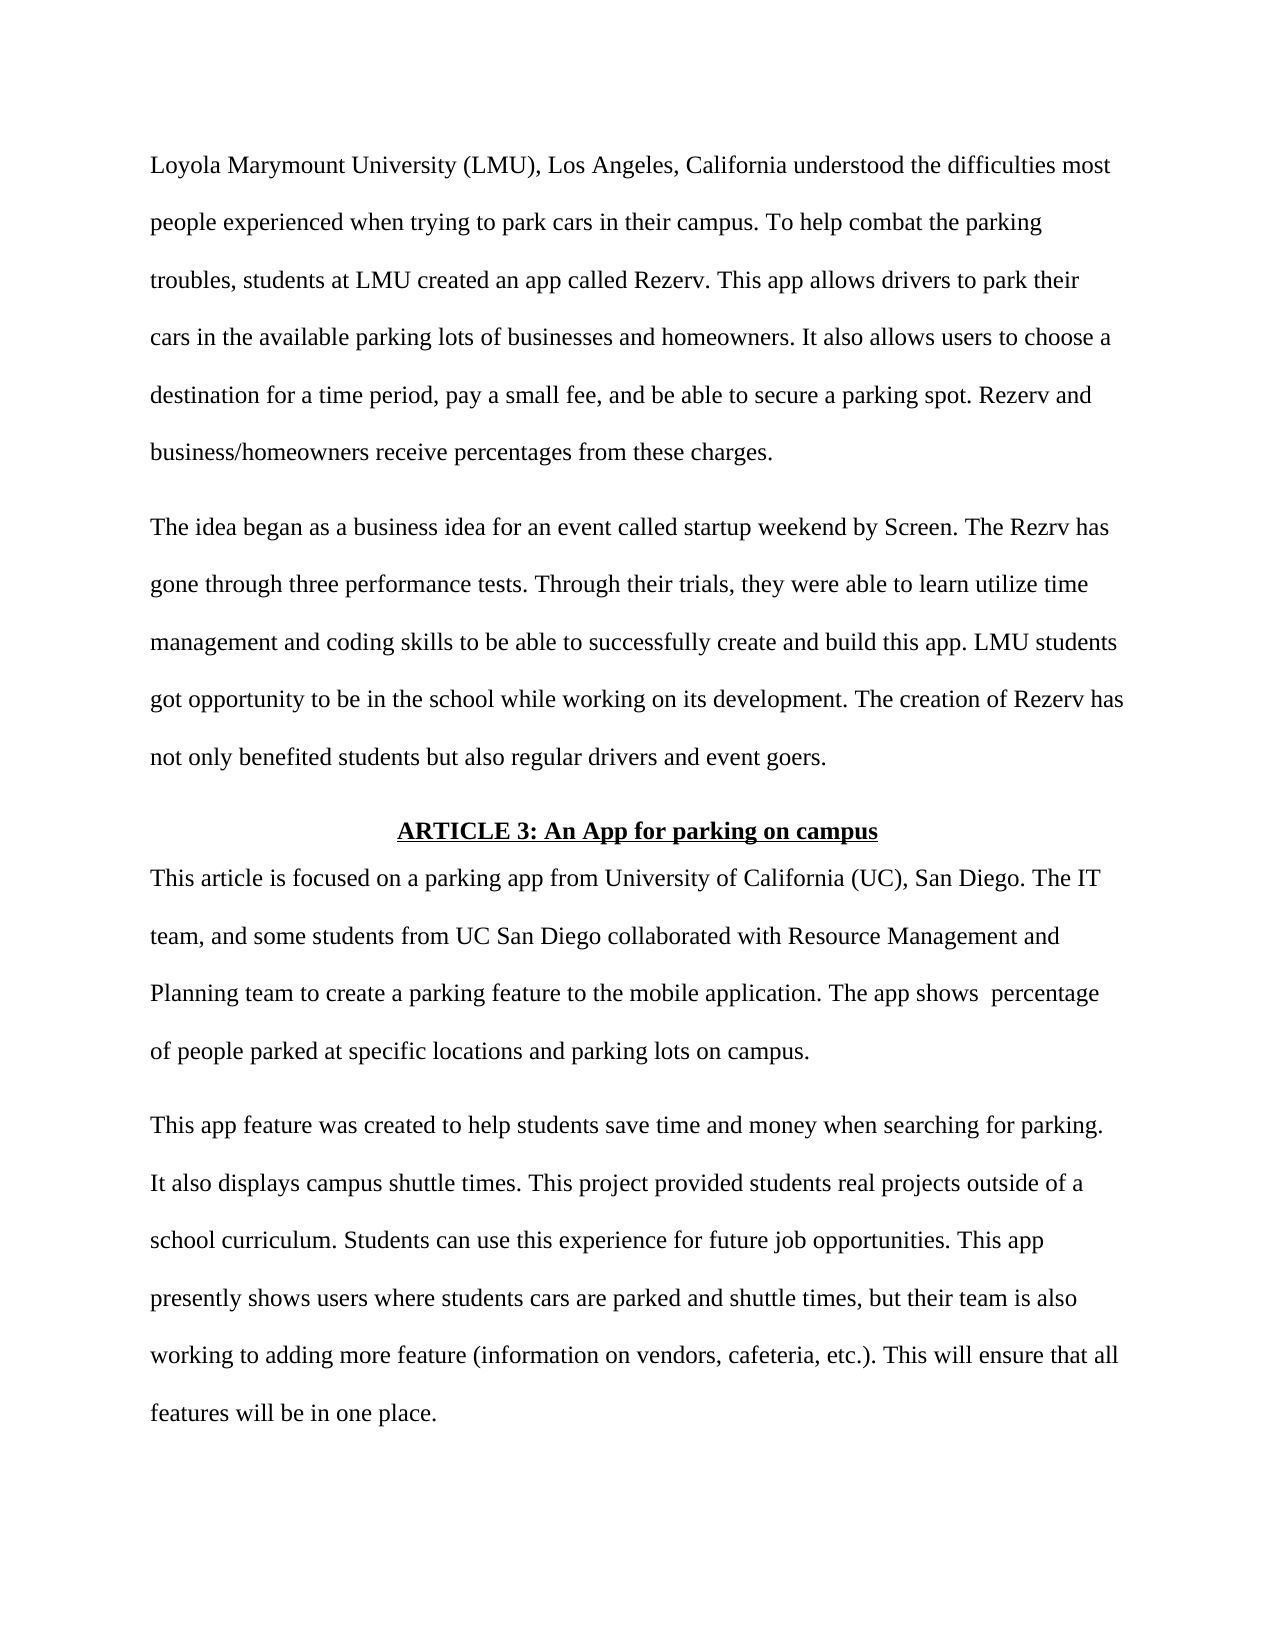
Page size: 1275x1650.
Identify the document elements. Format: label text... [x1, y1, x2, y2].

text Loyola Marymount University (LMU), Los Angeles, California understood the difficulties most people experienced when trying to park cars in their campus. To help combat the parking troubles, students at LMU created an app called Rezerv. This app allows drivers to park their cars in the available parking lots of businesses and homeowners. It also allows users to choose a destination for a time period, pay a small fee, and be able to secure a parking spot. Rezerv and business/homeowners receive percentages from these charges. [150, 150, 1125, 466]
text This article is focused on a parking app from University of California (UC), San Diego. The IT team, and some students from UC San Diego collaborated with Resource Management and Planning team to create a parking feature to the mobile application. The app shows percentage of people parked at specific locations and parking lots on campus. [150, 863, 1125, 1065]
text This app feature was created to help students save time and money when searching for parking. It also displays campus shuttle times. This project provided students real projects outside of a school curriculum. Students can use this experience for future job opportunities. This app presently shows users where students cars are parked and shuttle times, but their team is also working to adding more feature (information on vendors, cafeteria, etc.). This will ensure that all features will be in one place. [150, 1110, 1125, 1426]
text The idea began as a business idea for an event called startup weekend by Screen. The Rezrv has gone through three performance tests. Through their trials, they were able to learn utilize time management and coding skills to be able to successfully create and build this app. LMU students got opportunity to be in the school while working on its development. The creation of Rezerv has not only benefited students but also regular drivers and event goers. [150, 512, 1125, 770]
text ARTICLE 3: An App for parking on campus [150, 816, 1125, 844]
